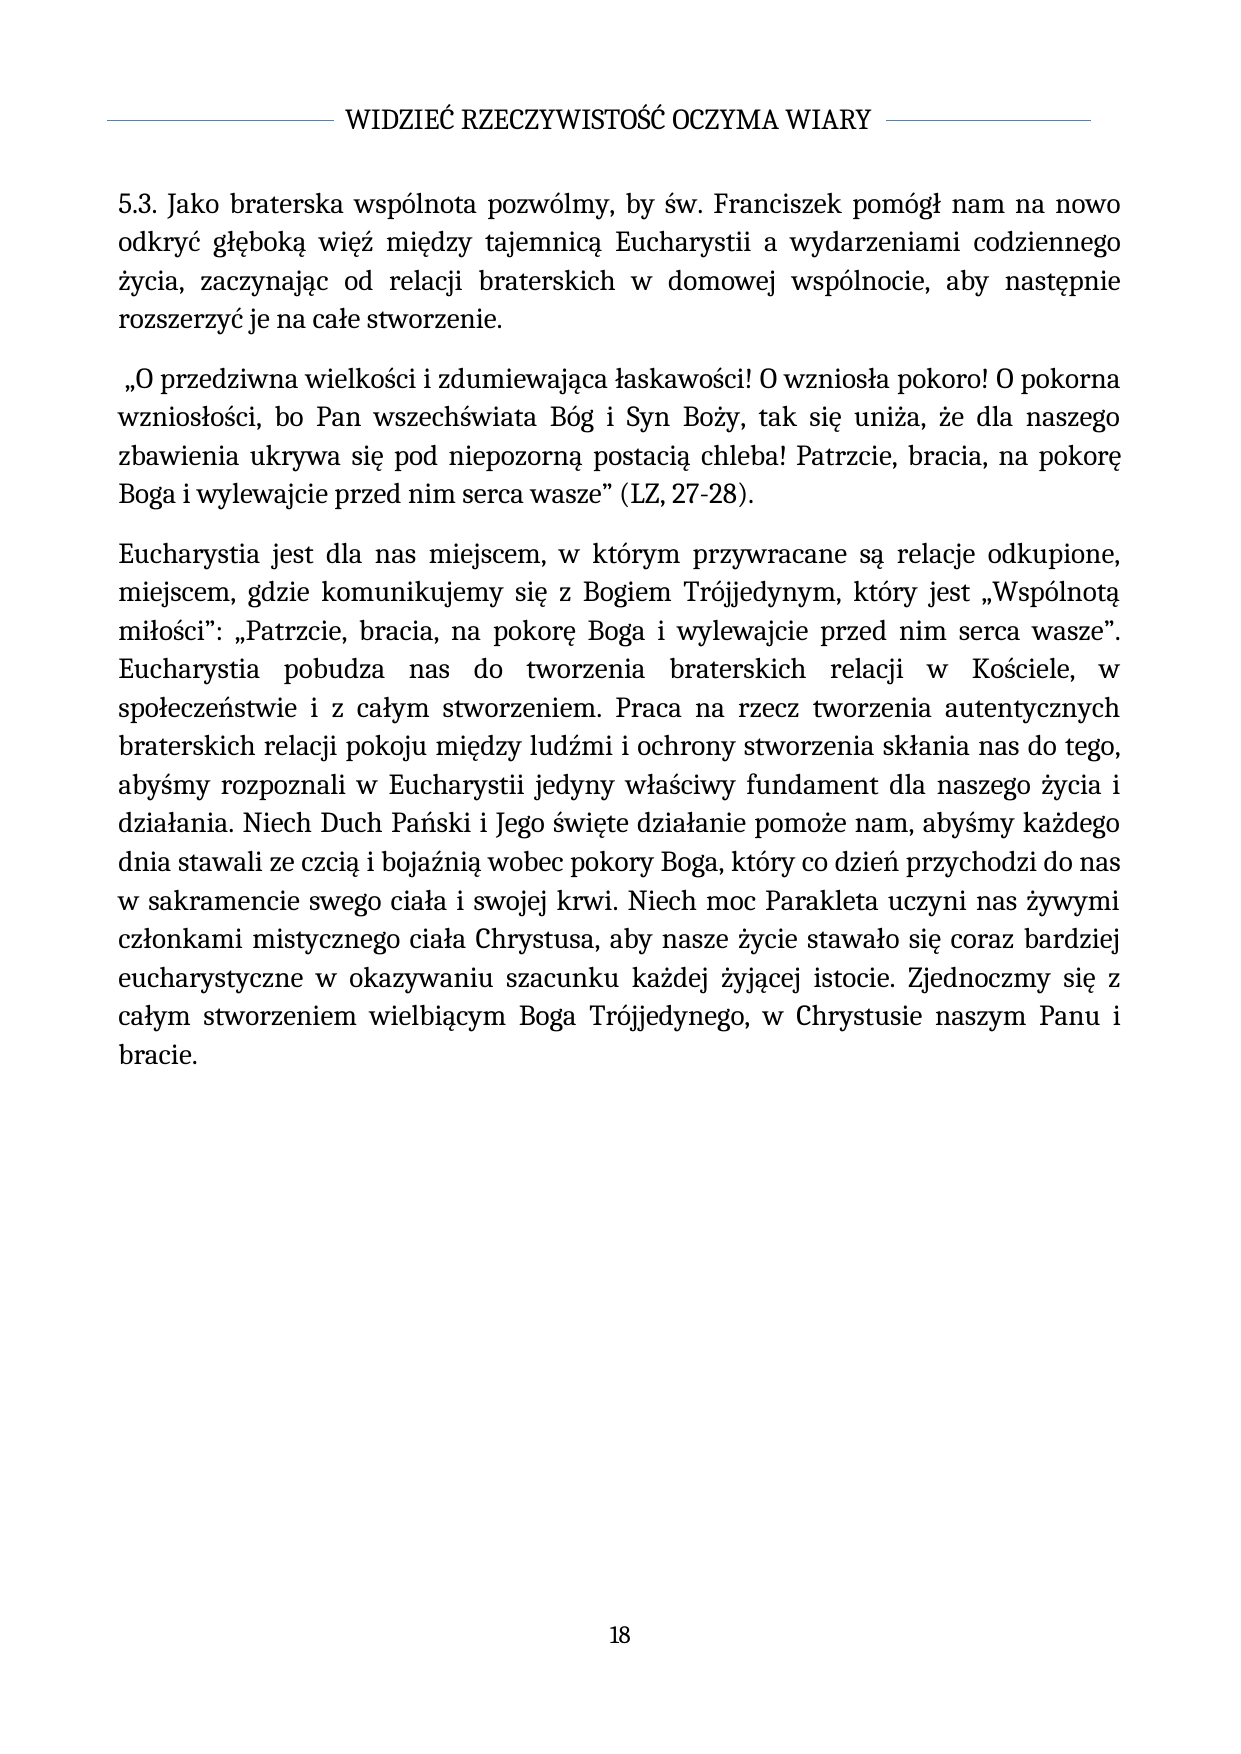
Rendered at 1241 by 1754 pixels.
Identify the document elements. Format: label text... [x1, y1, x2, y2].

text 5.3. Jako braterska wspólnota pozwólmy, by św. Franciszek pomógł nam na nowo odkryć głęboką więź między tajemnicą Eucharystii a wydarzeniami codziennego życia, zaczynając od relacji braterskich w domowej wspólnocie, aby następnie rozszerzyć je na całe stworzenie. [118, 148, 1122, 336]
text „O przedziwna wielkości i zdumiewająca łaskawości! O wzniosła pokoro! O pokorna wzniosłości, bo Pan wszechświata Bóg i Syn Boży, tak się uniża, że dla naszego zbawienia ukrywa się pod niepozorną postacią chleba! Patrzcie, bracia, na pokorę Boga i wylewajcie przed nim serca wasze” (LZ, 27-28). [118, 362, 1122, 511]
text Eucharystia jest dla nas miejscem, w którym przywracane są relacje odkupione, miejscem, gdzie komunikujemy się z Bogiem Trójjedynym, który jest „Wspólnotą miłości”: „Patrzcie, bracia, na pokorę Boga i wylewajcie przed nim serca wasze”. Eucharystia pobudza nas do tworzenia braterskich relacji w Kościele, w społeczeństwie i z całym stworzeniem. Praca na rzecz tworzenia autentycznych braterskich relacji pokoju między ludźmi i ochrony stworzenia skłania nas do tego, abyśmy rozpoznali w Eucharystii jedyny właściwy fundament dla naszego życia i działania. Niech Duch Pański i Jego święte działanie pomoże nam, abyśmy każdego dnia stawali ze czcią i bojaźnią wobec pokory Boga, który co dzień przychodzi do nas w sakramencie swego ciała i swojej krwi. Niech moc Parakleta uczyni nas żywymi członkami mistycznego ciała Chrystusa, aby nasze życie stawało się coraz bardziej eucharystyczne w okazywaniu szacunku każdej żyjącej istocie. Zjednoczmy się z całym stworzeniem wielbiącym Boga Trójjedynego, w Chrystusie naszym Panu i bracie. [118, 537, 1122, 1071]
